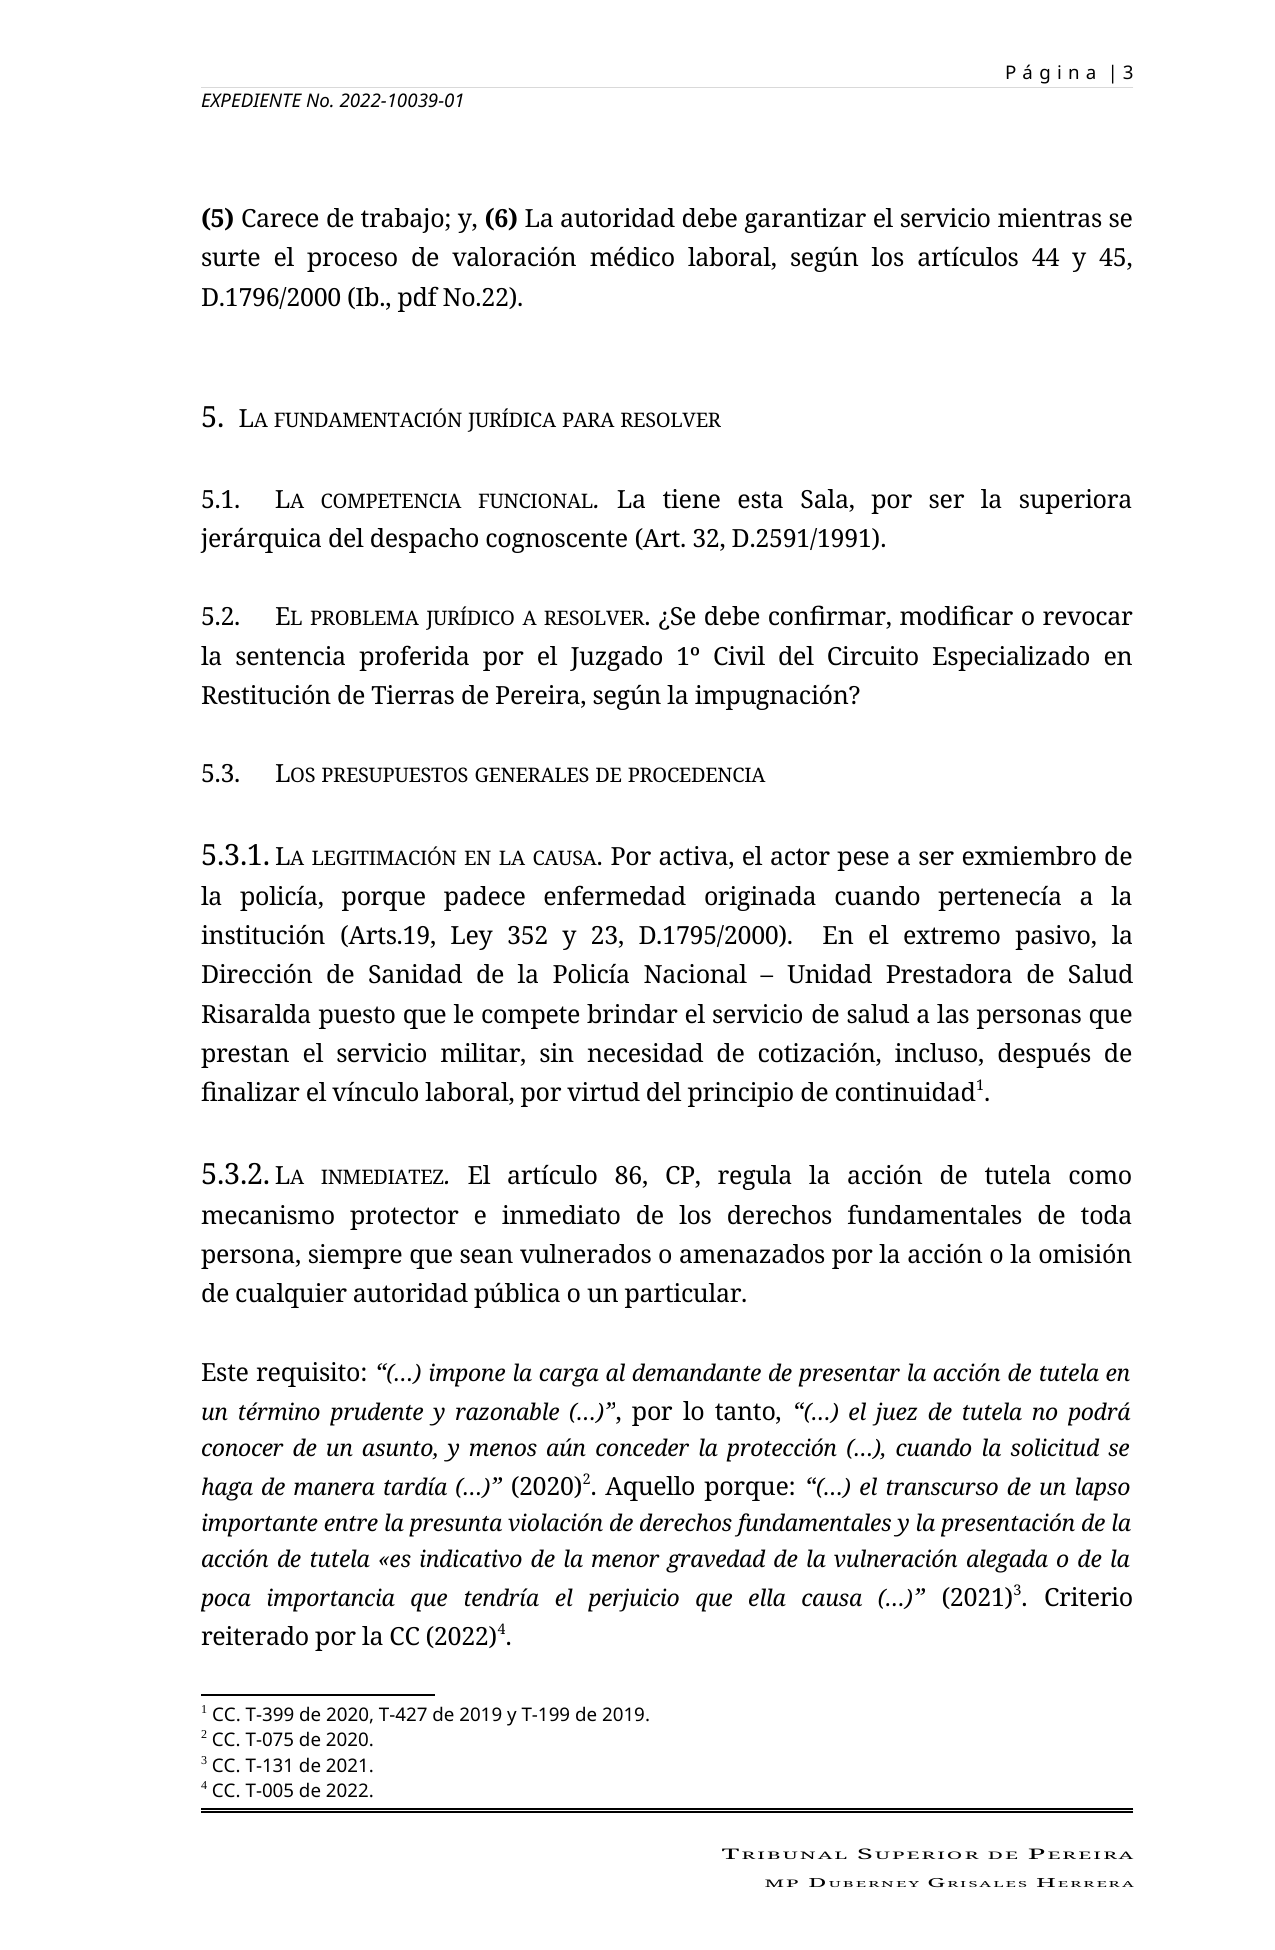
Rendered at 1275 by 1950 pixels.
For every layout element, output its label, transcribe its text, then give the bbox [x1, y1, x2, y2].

list La fundamentación jurídica para resolver [201, 397, 1133, 436]
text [201, 201, 1133, 313]
list La inmediatez. El artículo 86, CP, regula la acción de tutela como mecanismo protector e inmediato de los derechos fundamentales de toda persona, siempre que sean vulnerados o amenazados por la acción o la omisión de cualquier autoridad pública o un particular. [201, 1153, 1133, 1310]
text Este requisito: “(…) impone la carga al demandante de presentar la acción de tutela en un término prudente y razonable (…)”, por lo tanto, “(…) el juez de tutela no podrá conocer de un asunto, y menos aún conceder la protección (…), cuando la solicitud se haga de manera tardía (…)” (2020). Aquello porque: “(…) el transcurso de un lapso importante entre la presunta violación de derechos fundamentales y la presentación de la acción de tutela «es indicativo de la menor gravedad de la vulneración alegada o de la poca importancia que tendría el perjuicio que ella causa (…)” (2021). Criterio reiterado por la CC (2022). [201, 1354, 1133, 1653]
list La legitimación en la causa. Por activa, el actor pese a ser exmiembro de la policía, porque padece enfermedad originada cuando pertenecía a la institución (Arts.19, Ley 352 y 23, D.1795/2000). En el extremo pasivo, la Dirección de Sanidad de la Policía Nacional – Unidad Prestadora de Salud Risaralda puesto que le compete brindar el servicio de salud a las personas que prestan el servicio militar, sin necesidad de cotización, incluso, después de finalizar el vínculo laboral, por virtud del principio de continuidad. [201, 834, 1133, 1109]
list El problema jurídico a resolver. ¿Se debe confirmar, modificar o revocar la sentencia proferida por el Juzgado 1º Civil del Circuito Especializado en Restitución de Tierras de Pereira, según la impugnación? [201, 599, 1133, 711]
list La competencia funcional. La tiene esta Sala, por ser la superiora jerárquica del despacho cognoscente (Art. 32, D.2591/1991). [201, 481, 1133, 555]
list Los presupuestos generales de procedencia [201, 756, 1133, 790]
